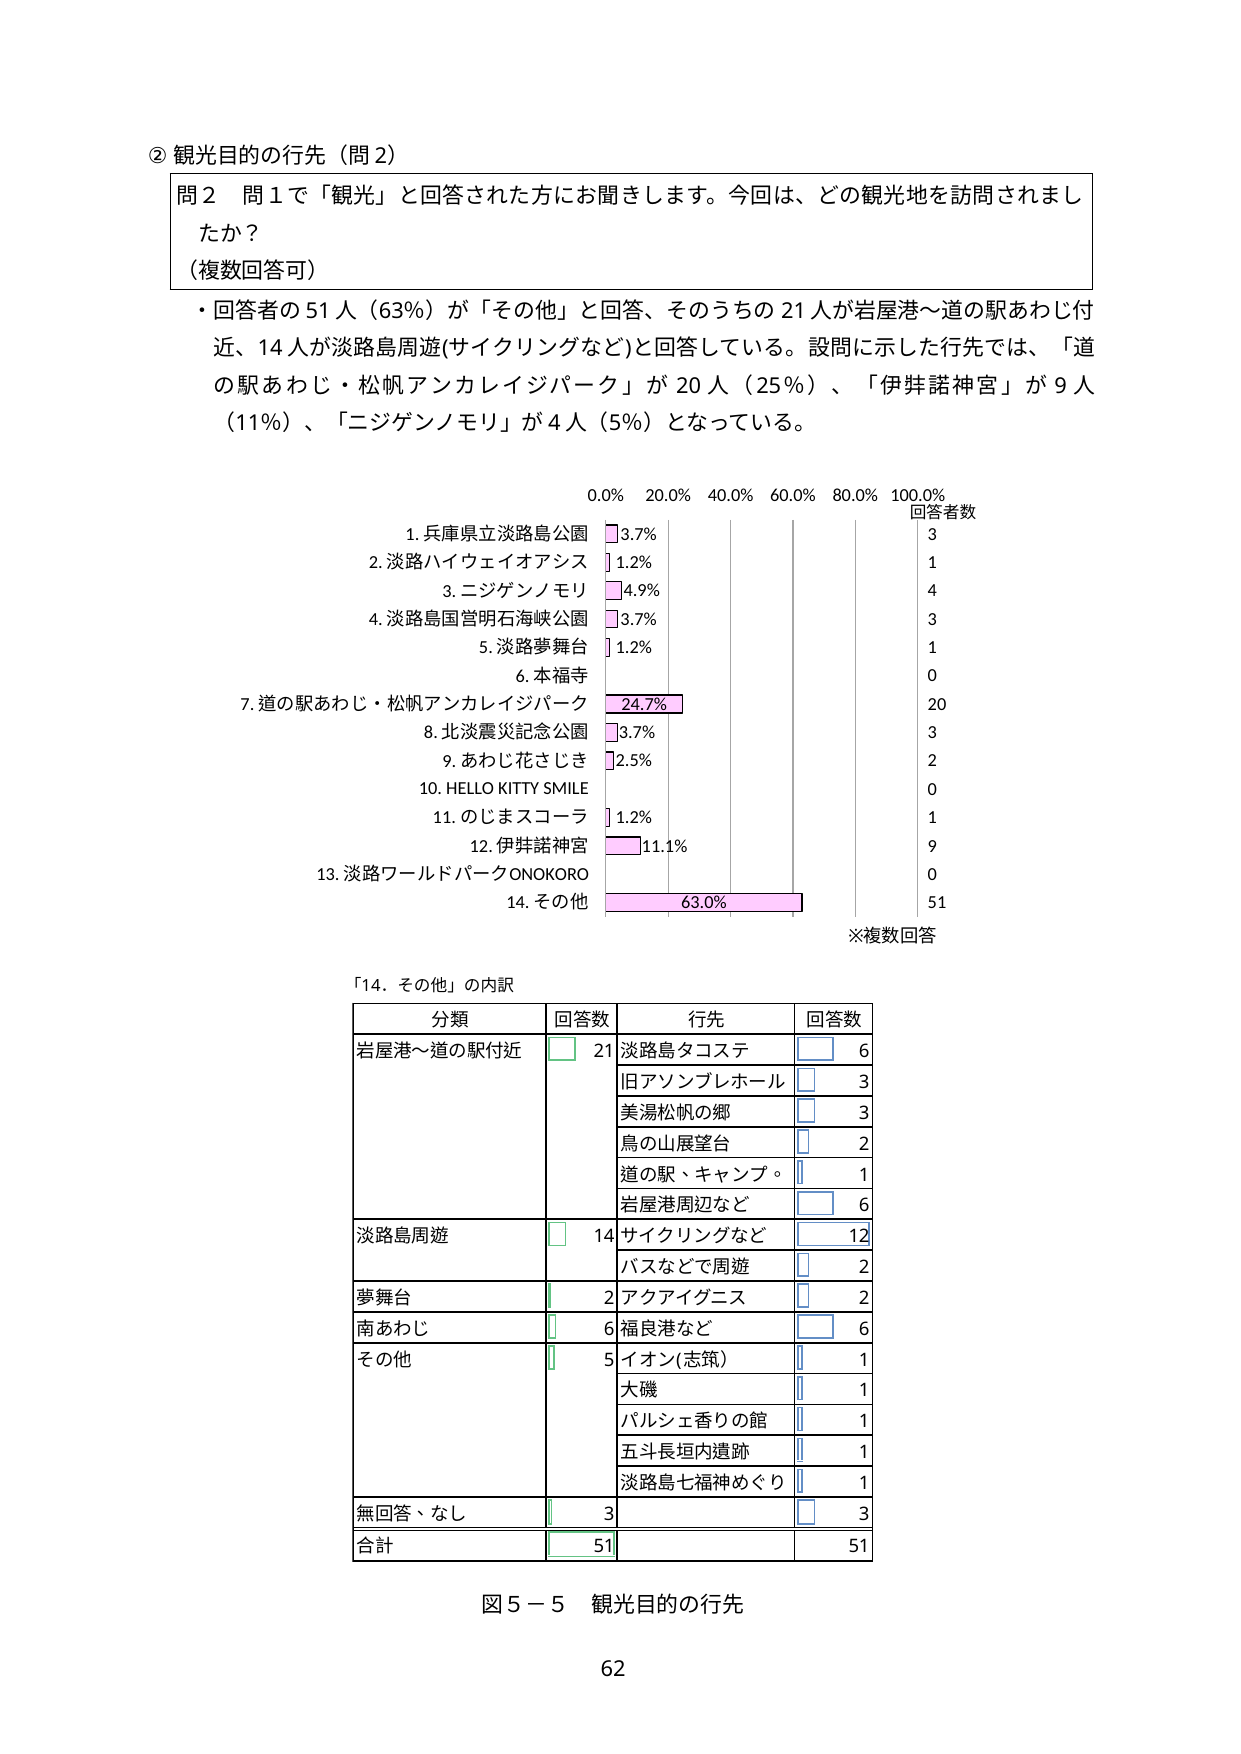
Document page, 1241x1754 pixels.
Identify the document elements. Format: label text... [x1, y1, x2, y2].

text ② 観光目的の行先（問2） [148, 136, 1078, 173]
table_header 問２ 問１で「観光」と回答された方にお聞きします。今回は、どの観光地を訪問されましたか？ （複数回答可） [171, 174, 1092, 289]
text ・回答者の51人（63％）が「その他」と回答、そのうちの21人が岩屋港～道の駅あわじ付近、14人が淡路島周遊(サイクリングなど)と回答している。設問に示した行先では、「道の駅あわじ・松帆アンカレイジパーク」が20人（25％）、「伊弉諾神宮」が9人（11％）、「ニジゲンノモリ」が4人（5％）となっている。 [191, 290, 1095, 440]
text 「14．その他」の内訳 [344, 965, 1078, 1003]
text 図５－５ 観光目的の行先 [148, 1584, 1078, 1621]
